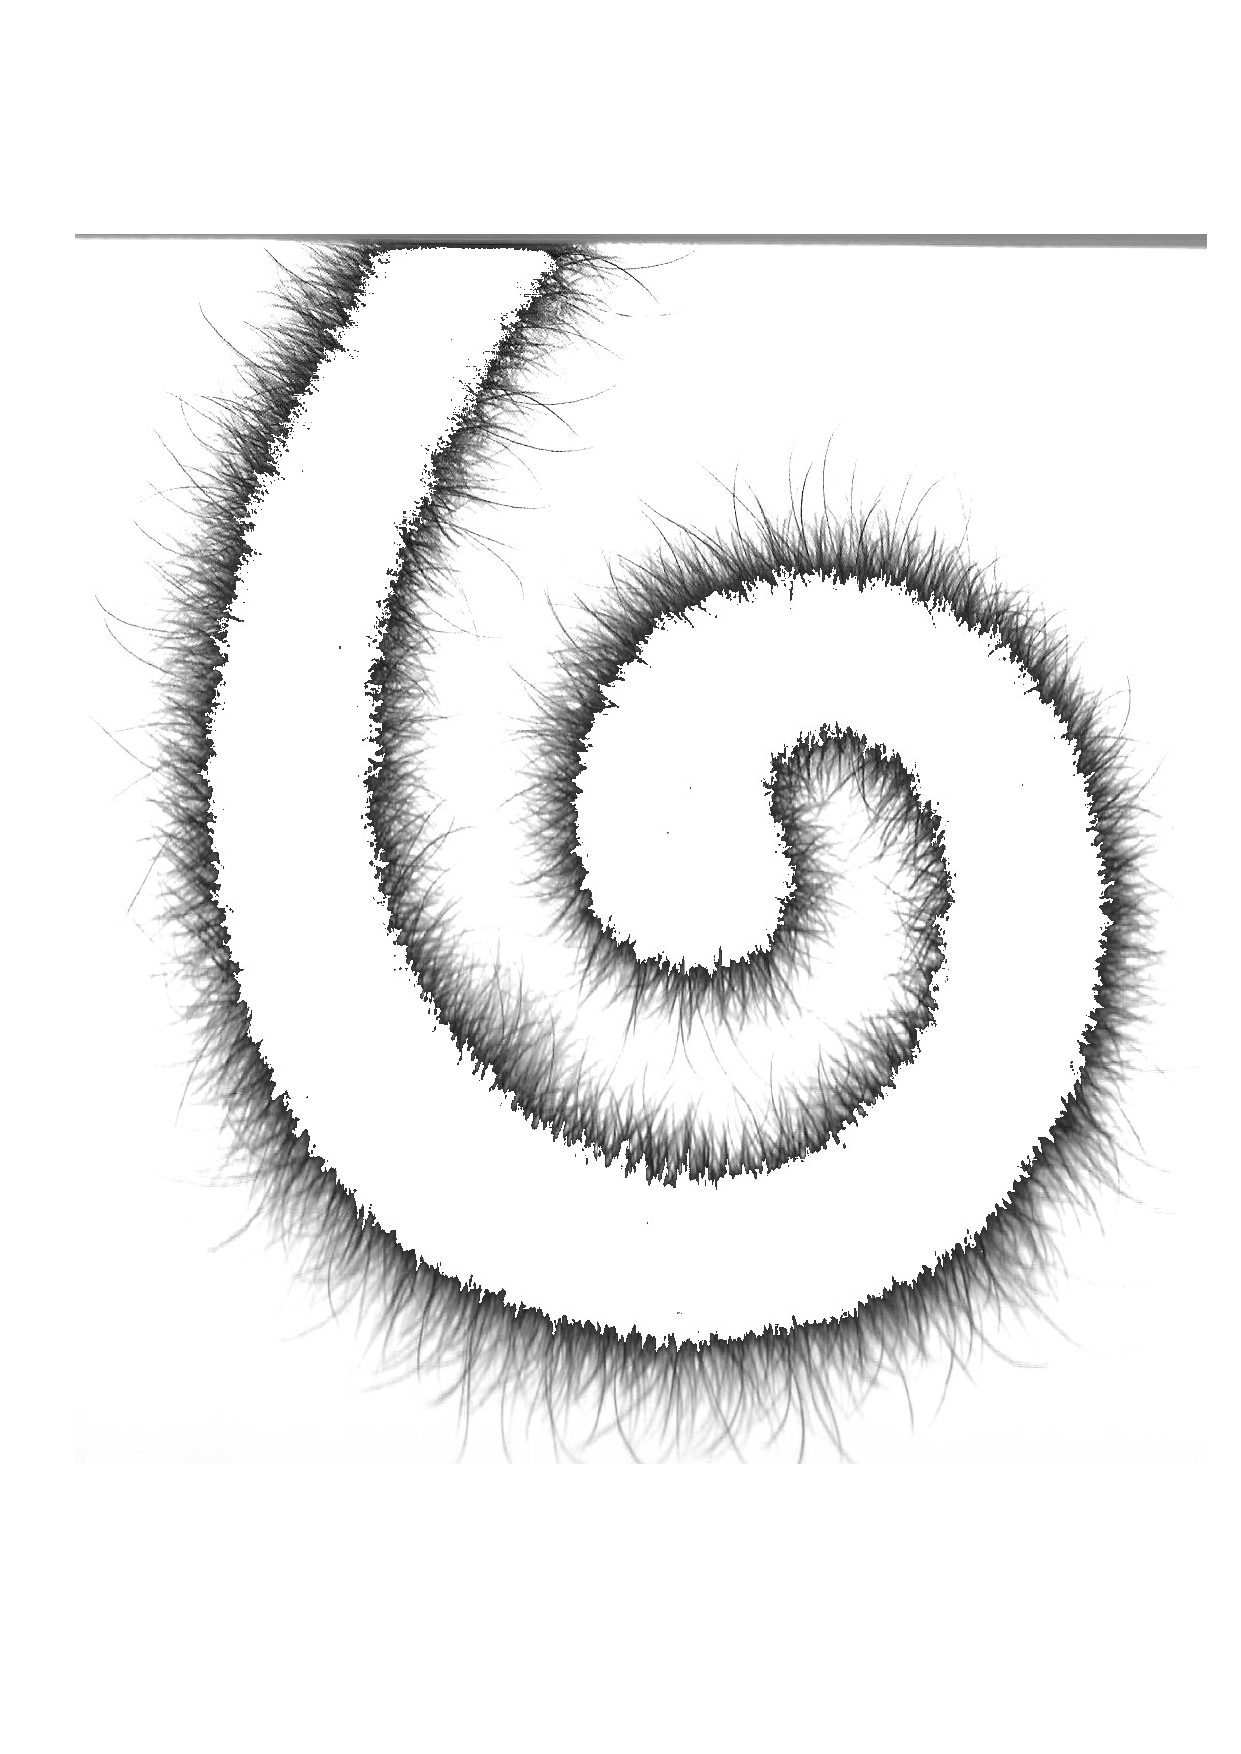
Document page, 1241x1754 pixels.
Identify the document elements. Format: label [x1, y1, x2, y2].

picture [75, 234, 1207, 1464]
